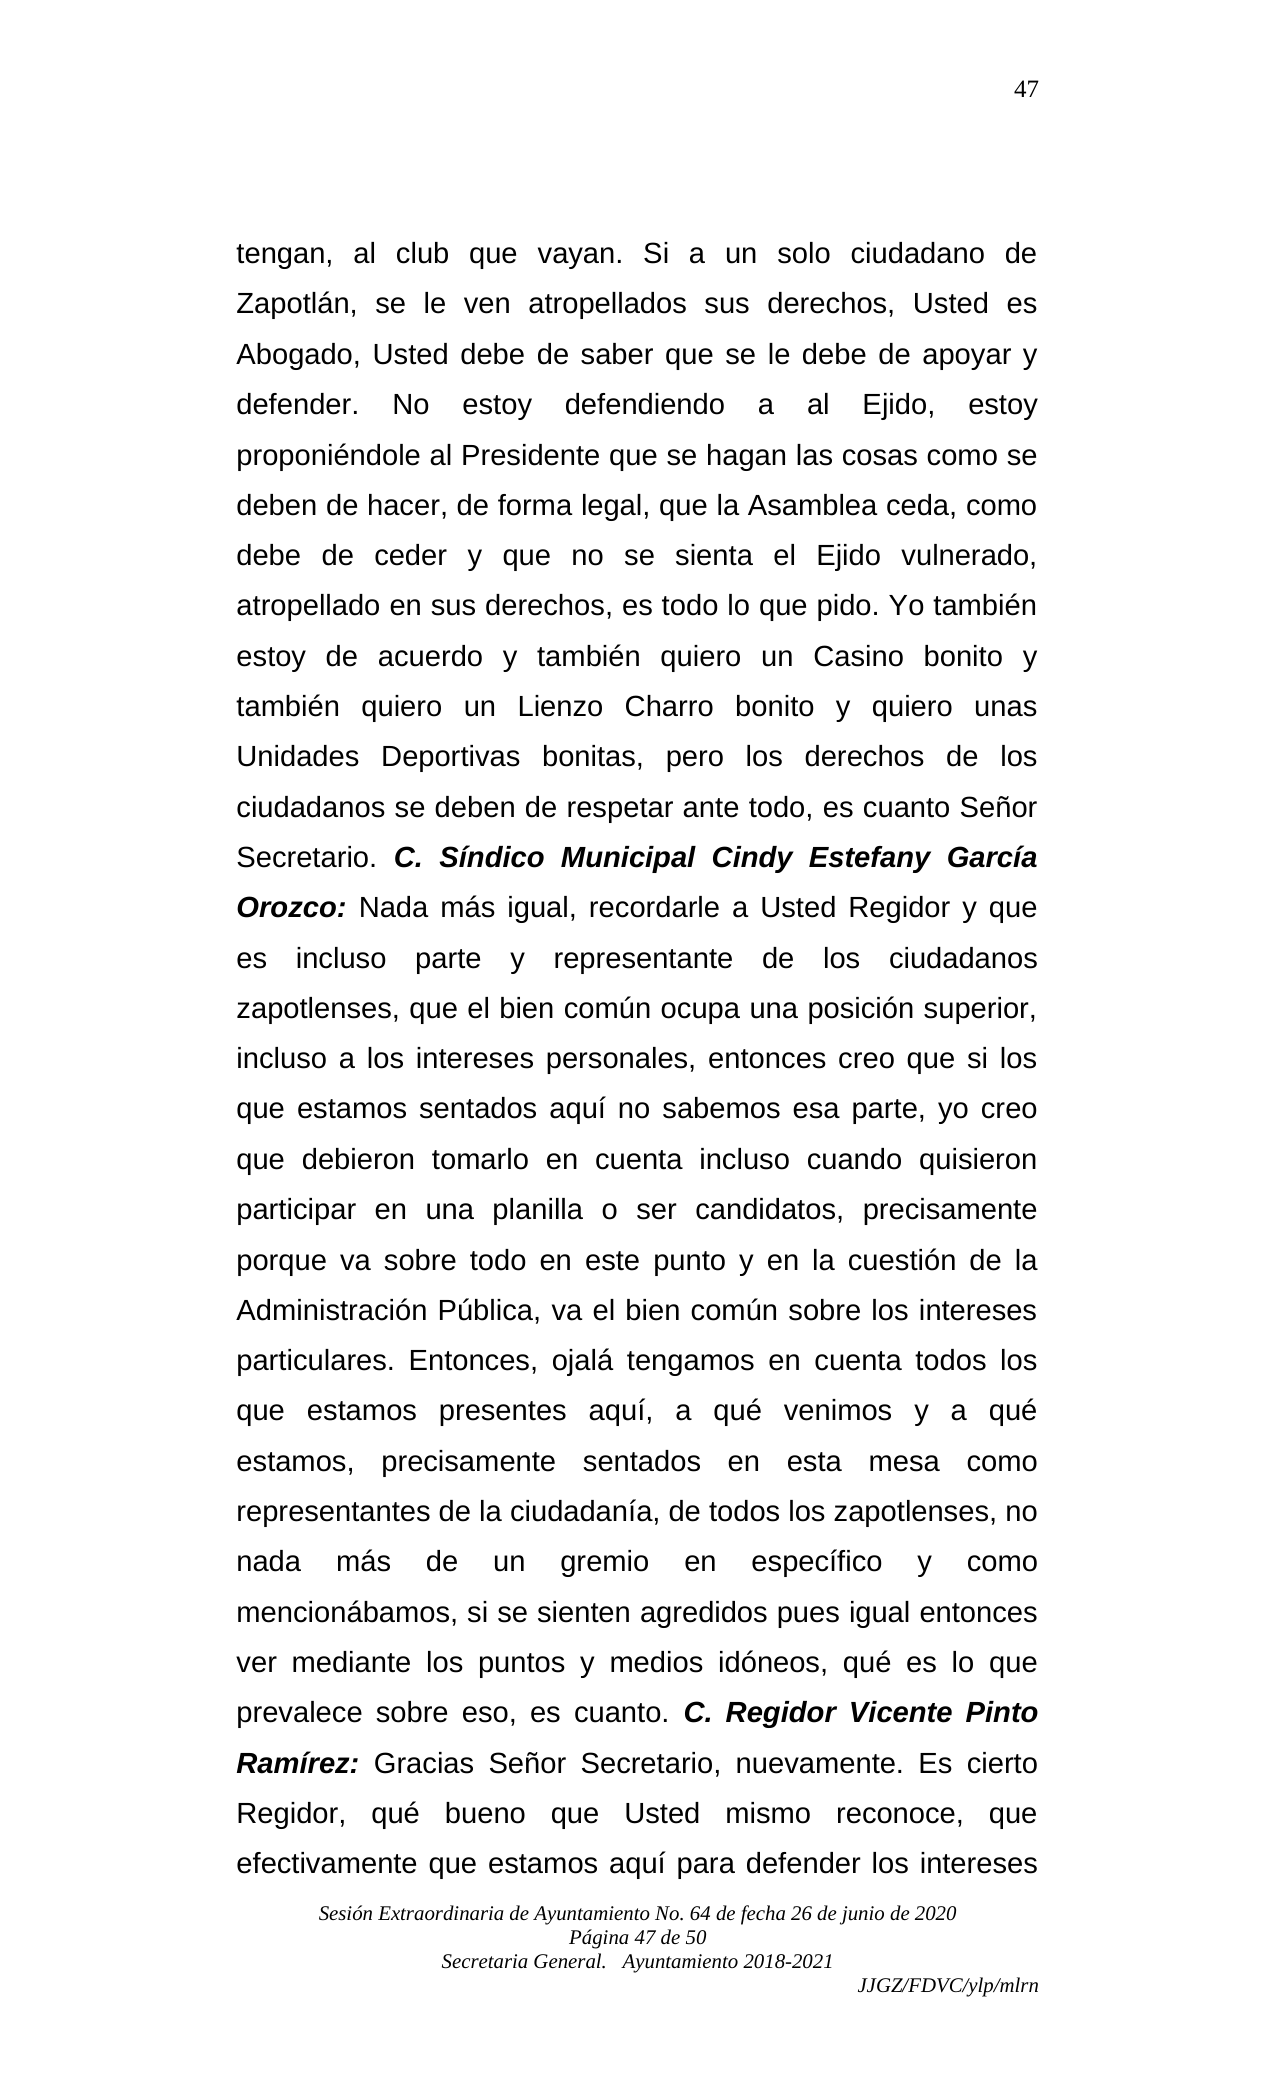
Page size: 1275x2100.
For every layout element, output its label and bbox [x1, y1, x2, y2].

text [236, 236, 1039, 1880]
